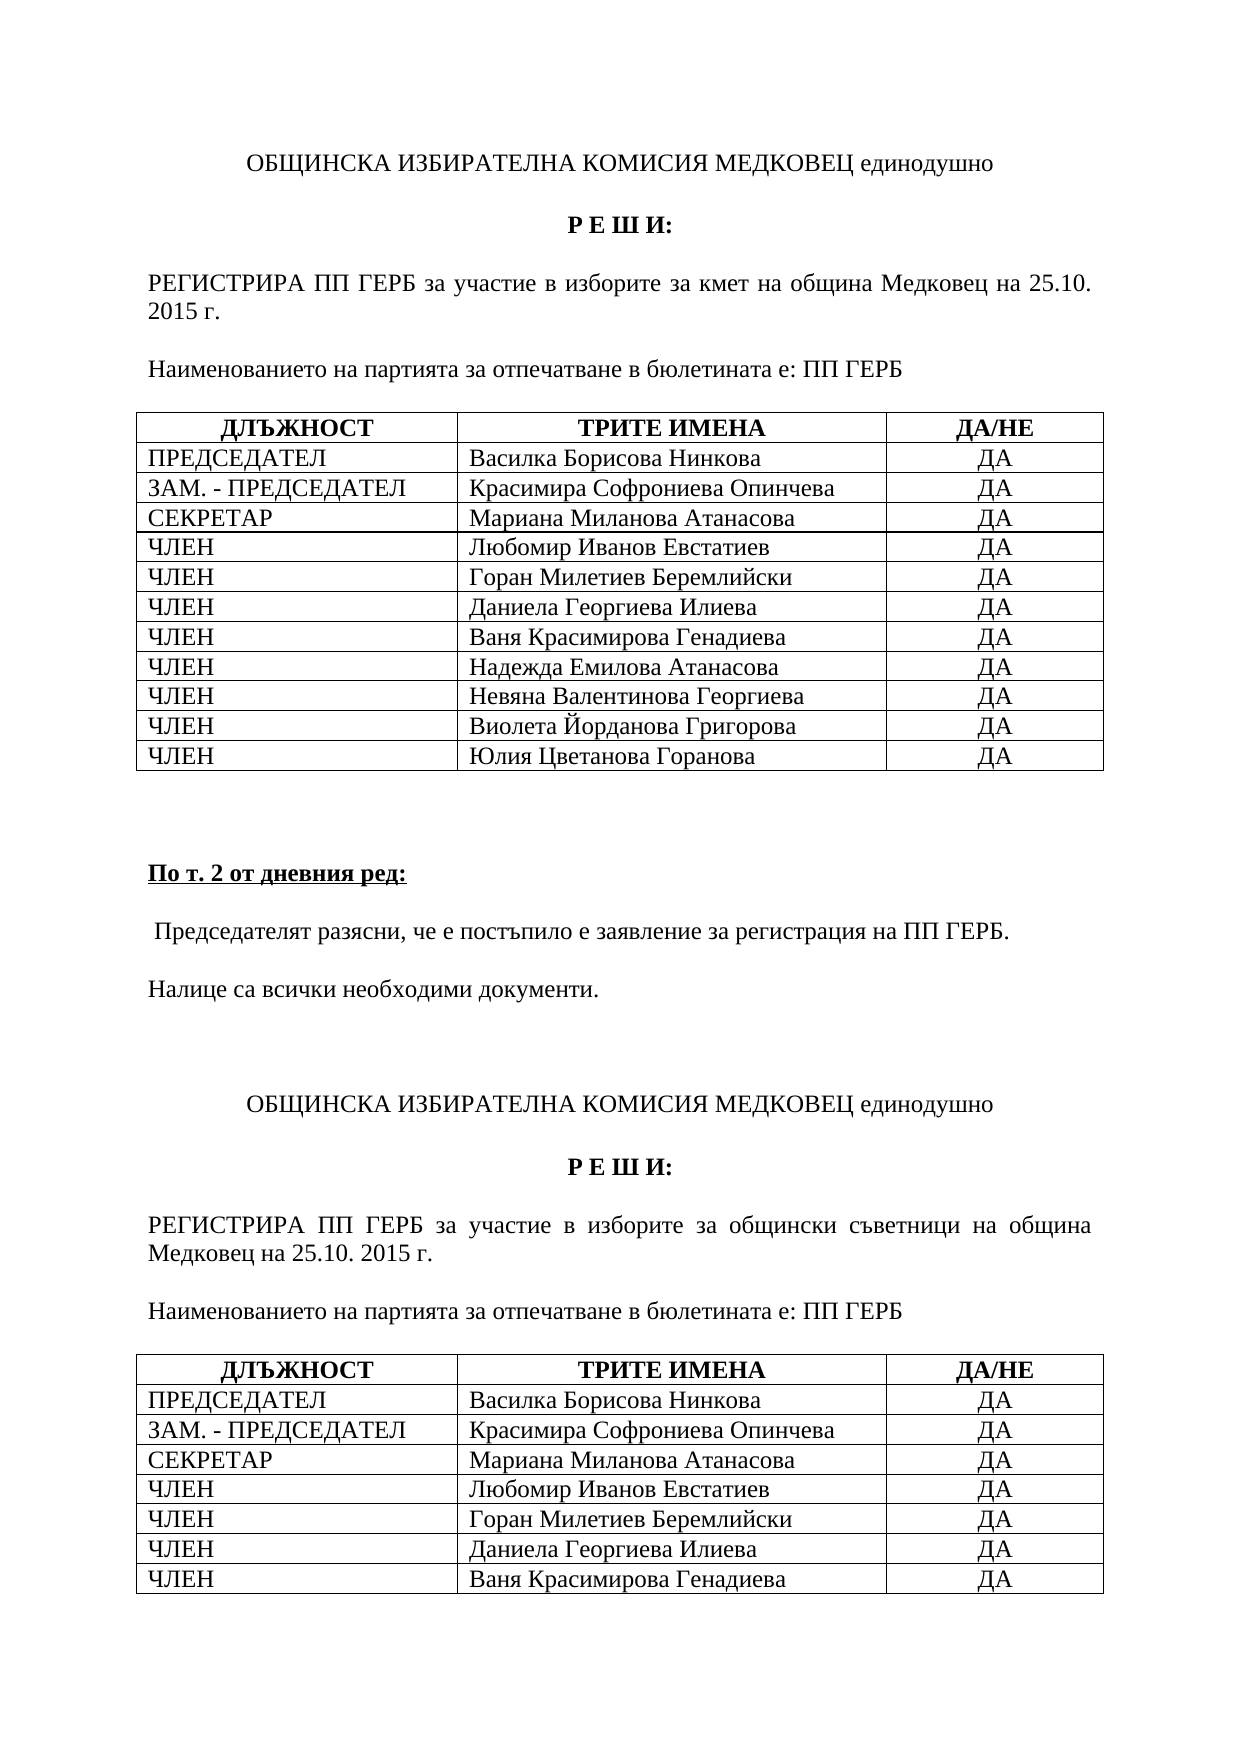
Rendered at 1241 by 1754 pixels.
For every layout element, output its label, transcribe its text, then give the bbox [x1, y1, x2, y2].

table_cell Ваня Красимирова Генадиева [458, 622, 886, 651]
table_cell ДА [887, 711, 1103, 740]
table_header ДА/НЕ [887, 413, 1103, 442]
table_header ТРИТЕ ИМЕНА [458, 413, 886, 442]
table_cell Юлия Цветанова Горанова [458, 741, 886, 770]
table_header ДА/НЕ [887, 1355, 1103, 1384]
table_cell ЧЛЕН [137, 622, 457, 651]
table_cell ДА [887, 443, 1103, 472]
table_cell Даниела Георгиева Илиева [458, 592, 886, 621]
table_cell ЧЛЕН [137, 741, 457, 770]
table_cell ДА [887, 741, 1103, 770]
table_header ДЛЪЖНОСТ [137, 413, 457, 442]
table_cell ЗАМ. - ПРЕДСЕДАТЕЛ [137, 1415, 457, 1444]
text По т. 2 от дневния ред: [148, 858, 1093, 887]
table_cell ДА [887, 1445, 1103, 1473]
table_cell ДА [887, 533, 1103, 561]
table_cell ЧЛЕН [137, 1504, 457, 1533]
table_cell ДА [887, 1564, 1103, 1593]
text Р Е Ш И: [148, 1152, 1093, 1181]
table_cell ЗАМ. - ПРЕДСЕДАТЕЛ [137, 473, 457, 502]
table_cell ДА [887, 592, 1103, 621]
table_cell Невяна Валентинова Георгиева [458, 681, 886, 710]
table_header ДЛЪЖНОСТ [137, 1355, 457, 1384]
table_cell ДА [887, 1534, 1103, 1563]
table_cell Горан Милетиев Беремлийски [458, 562, 886, 591]
table_cell ЧЛЕН [137, 681, 457, 710]
table_cell Любомир Иванов Евстатиев [458, 1475, 886, 1503]
text Наименованието на партията за отпечатване в бюлетината е: ПП ГЕРБ [148, 1296, 1093, 1325]
table_cell ЧЛЕН [137, 1475, 457, 1503]
table_cell ДА [887, 1385, 1103, 1414]
table_cell ДА [887, 562, 1103, 591]
table_cell Василка Борисова Нинкова [458, 1385, 886, 1414]
table_cell ПРЕДСЕДАТЕЛ [137, 443, 457, 472]
text Наименованието на партията за отпечатване в бюлетината е: ПП ГЕРБ [148, 354, 1093, 383]
table_cell ДА [887, 652, 1103, 680]
table_cell Василка Борисова Нинкова [458, 443, 886, 472]
table_cell ДА [887, 1504, 1103, 1533]
table_cell ДА [887, 473, 1103, 502]
table_cell СЕКРЕТАР [137, 503, 457, 531]
table_cell ДА [887, 622, 1103, 651]
table_cell Ваня Красимирова Генадиева [458, 1564, 886, 1593]
table_cell Надежда Емилова Атанасова [458, 652, 886, 680]
table_cell ДА [887, 1475, 1103, 1503]
table_cell Даниела Георгиева Илиева [458, 1534, 886, 1563]
table_cell ЧЛЕН [137, 1564, 457, 1593]
text РЕГИСТРИРА ПП ГЕРБ за участие в изборите за кмет на община Медковец на 25.10. 2015 г. [148, 268, 1093, 325]
table_cell ДА [887, 681, 1103, 710]
table_cell ДА [887, 503, 1103, 531]
table_cell ЧЛЕН [137, 562, 457, 591]
table_cell Мариана Миланова Атанасова [458, 503, 886, 531]
table_header ТРИТЕ ИМЕНА [458, 1355, 886, 1384]
text Р Е Ш И: [148, 210, 1093, 238]
table_cell Красимира Софрониева Опинчева [458, 473, 886, 502]
text ОБЩИНСКА ИЗБИРАТЕЛНА КОМИСИЯ МЕДКОВЕЦ единодушно [148, 1089, 1093, 1118]
table_cell ПРЕДСЕДАТЕЛ [137, 1385, 457, 1414]
table_cell Любомир Иванов Евстатиев [458, 533, 886, 561]
table_cell Мариана Миланова Атанасова [458, 1445, 886, 1473]
table_cell ЧЛЕН [137, 1534, 457, 1563]
text Председателят разясни, че е постъпило е заявление за регистрация на ПП ГЕРБ. [148, 916, 1093, 944]
table_cell СЕКРЕТАР [137, 1445, 457, 1473]
table_cell ЧЛЕН [137, 592, 457, 621]
table_cell Виолета Йорданова Григорова [458, 711, 886, 740]
table_cell Красимира Софрониева Опинчева [458, 1415, 886, 1444]
text ОБЩИНСКА ИЗБИРАТЕЛНА КОМИСИЯ МЕДКОВЕЦ единодушно [148, 148, 1093, 176]
text Налице са всички необходими документи. [148, 974, 1093, 1002]
text РЕГИСТРИРА ПП ГЕРБ за участие в изборите за общински съветници на община Медковец на 25.10. 2015 г. [148, 1210, 1093, 1267]
table_cell ЧЛЕН [137, 711, 457, 740]
table_cell Горан Милетиев Беремлийски [458, 1504, 886, 1533]
table_cell ЧЛЕН [137, 652, 457, 680]
table_cell ДА [887, 1415, 1103, 1444]
table_cell ЧЛЕН [137, 533, 457, 561]
